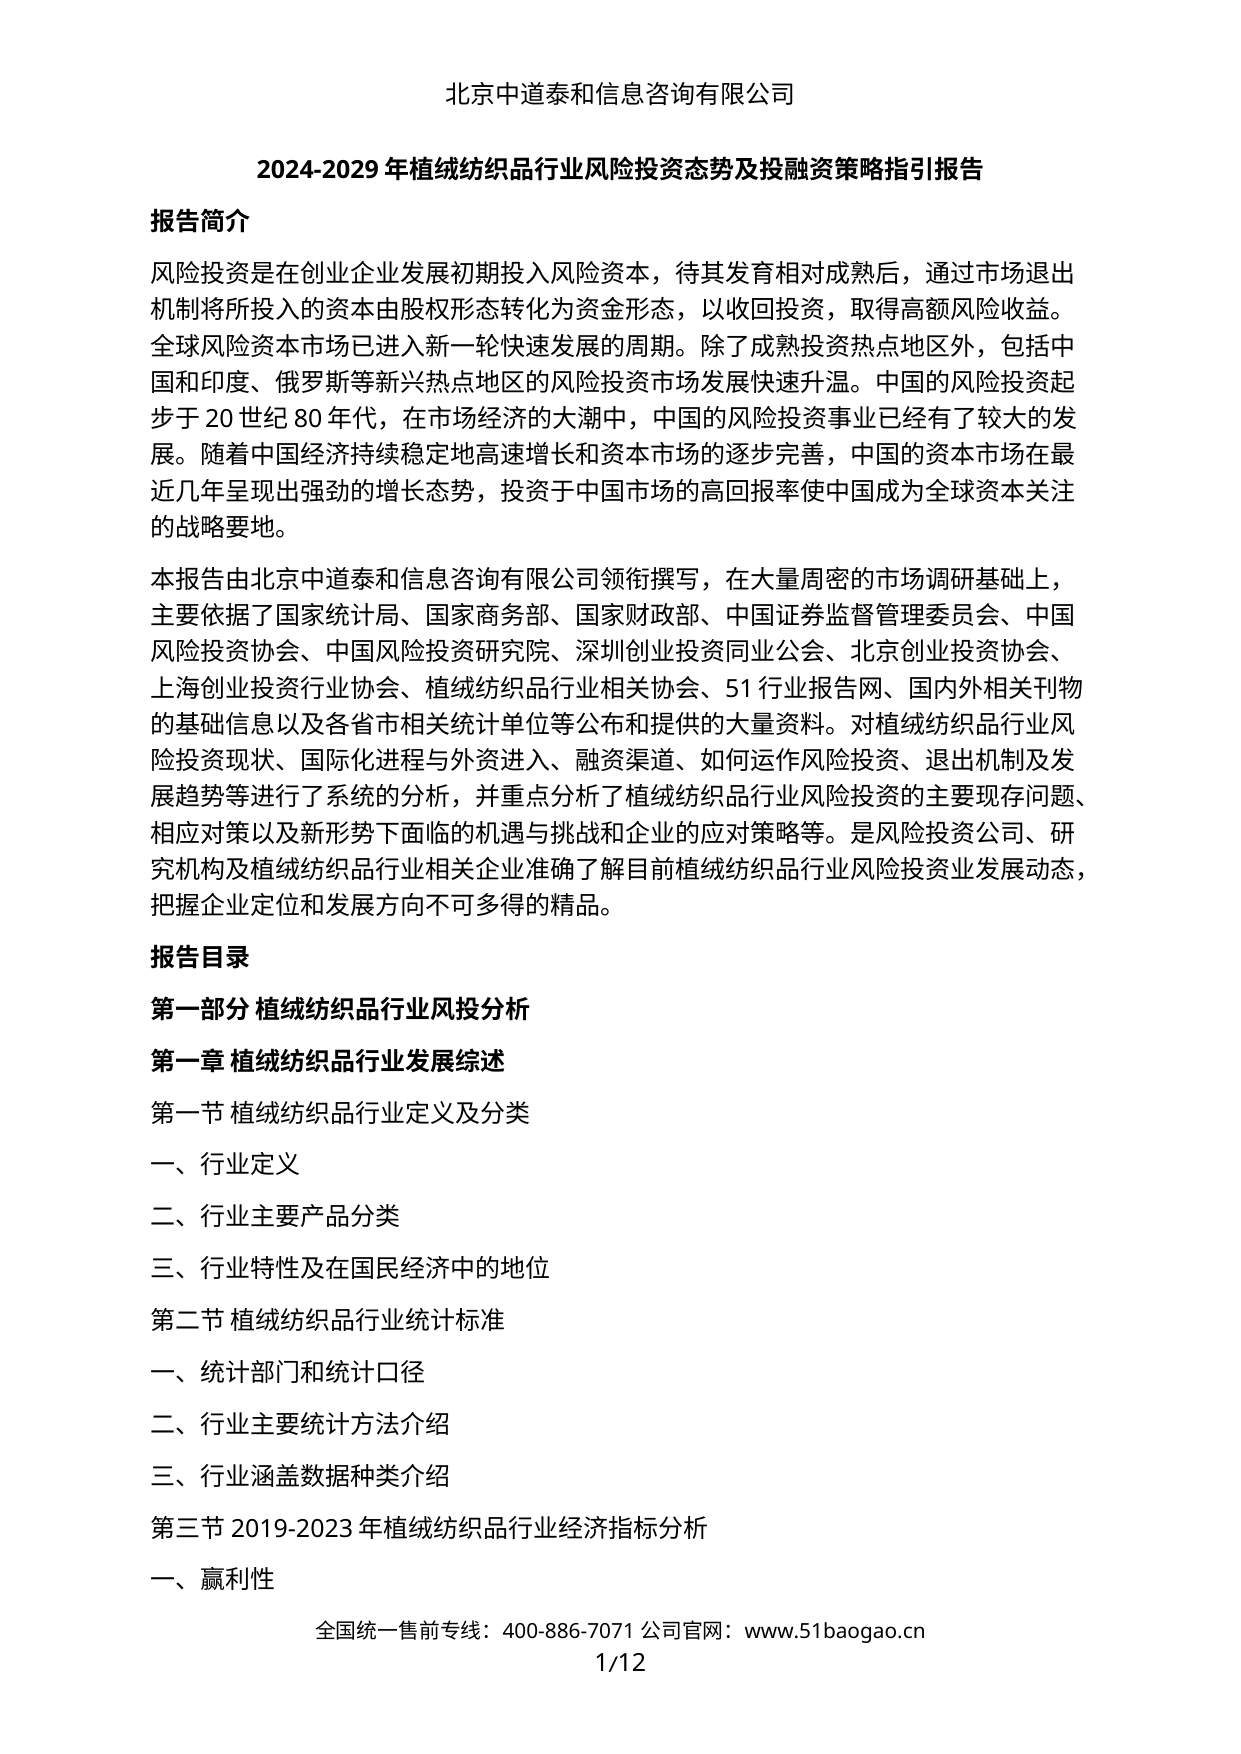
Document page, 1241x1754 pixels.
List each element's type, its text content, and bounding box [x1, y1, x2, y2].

text 2024-2029年植绒纺织品行业风险投资态势及投融资策略指引报告 [150, 150, 1090, 186]
text 风险投资是在创业企业发展初期投入风险资本，待其发育相对成熟后，通过市场退出机制将所投入的资本由股权形态转化为资金形态，以收回投资，取得高额风险收益。全球风险资本市场已进入新一轮快速发展的周期。除了成熟投资热点地区外，包括中国和印度、俄罗斯等新兴热点地区的风险投资市场发展快速升温。中国的风险投资起步于20世纪80年代，在市场经济的大潮中，中国的风险投资事业已经有了较大的发展。随着中国经济持续稳定地高速增长和资本市场的逐步完善，中国的资本市场在最近几年呈现出强劲的增长态势，投资于中国市场的高回报率使中国成为全球资本关注的战略要地。 [150, 254, 1090, 544]
text 一、赢利性 [150, 1560, 1090, 1596]
text 第一部分 植绒纺织品行业风投分析 [150, 989, 1090, 1026]
text 一、行业定义 [150, 1145, 1090, 1181]
text 三、行业涵盖数据种类介绍 [150, 1456, 1090, 1492]
text 第一节 植绒纺织品行业定义及分类 [150, 1093, 1090, 1129]
text 第三节 2019-2023年植绒纺织品行业经济指标分析 [150, 1508, 1090, 1544]
text 二、行业主要产品分类 [150, 1197, 1090, 1233]
text 一、统计部门和统计口径 [150, 1352, 1090, 1389]
text 报告目录 [150, 937, 1090, 974]
text 第一章 植绒纺织品行业发展综述 [150, 1041, 1090, 1077]
text 报告简介 [150, 202, 1090, 238]
text 本报告由北京中道泰和信息咨询有限公司领衔撰写，在大量周密的市场调研基础上，主要依据了国家统计局、国家商务部、国家财政部、中国证券监督管理委员会、中国风险投资协会、中国风险投资研究院、深圳创业投资同业公会、北京创业投资协会、上海创业投资行业协会、植绒纺织品行业相关协会、51行业报告网、国内外相关刊物的基础信息以及各省市相关统计单位等公布和提供的大量资料。对植绒纺织品行业风险投资现状、国际化进程与外资进入、融资渠道、如何运作风险投资、退出机制及发展趋势等进行了系统的分析，并重点分析了植绒纺织品行业风险投资的主要现存问题、相应对策以及新形势下面临的机遇与挑战和企业的应对策略等。是风险投资公司、研究机构及植绒纺织品行业相关企业准确了解目前植绒纺织品行业风险投资业发展动态，把握企业定位和发展方向不可多得的精品。 [150, 559, 1090, 922]
text 二、行业主要统计方法介绍 [150, 1404, 1090, 1441]
text 三、行业特性及在国民经济中的地位 [150, 1249, 1090, 1285]
text 第二节 植绒纺织品行业统计标准 [150, 1301, 1090, 1337]
